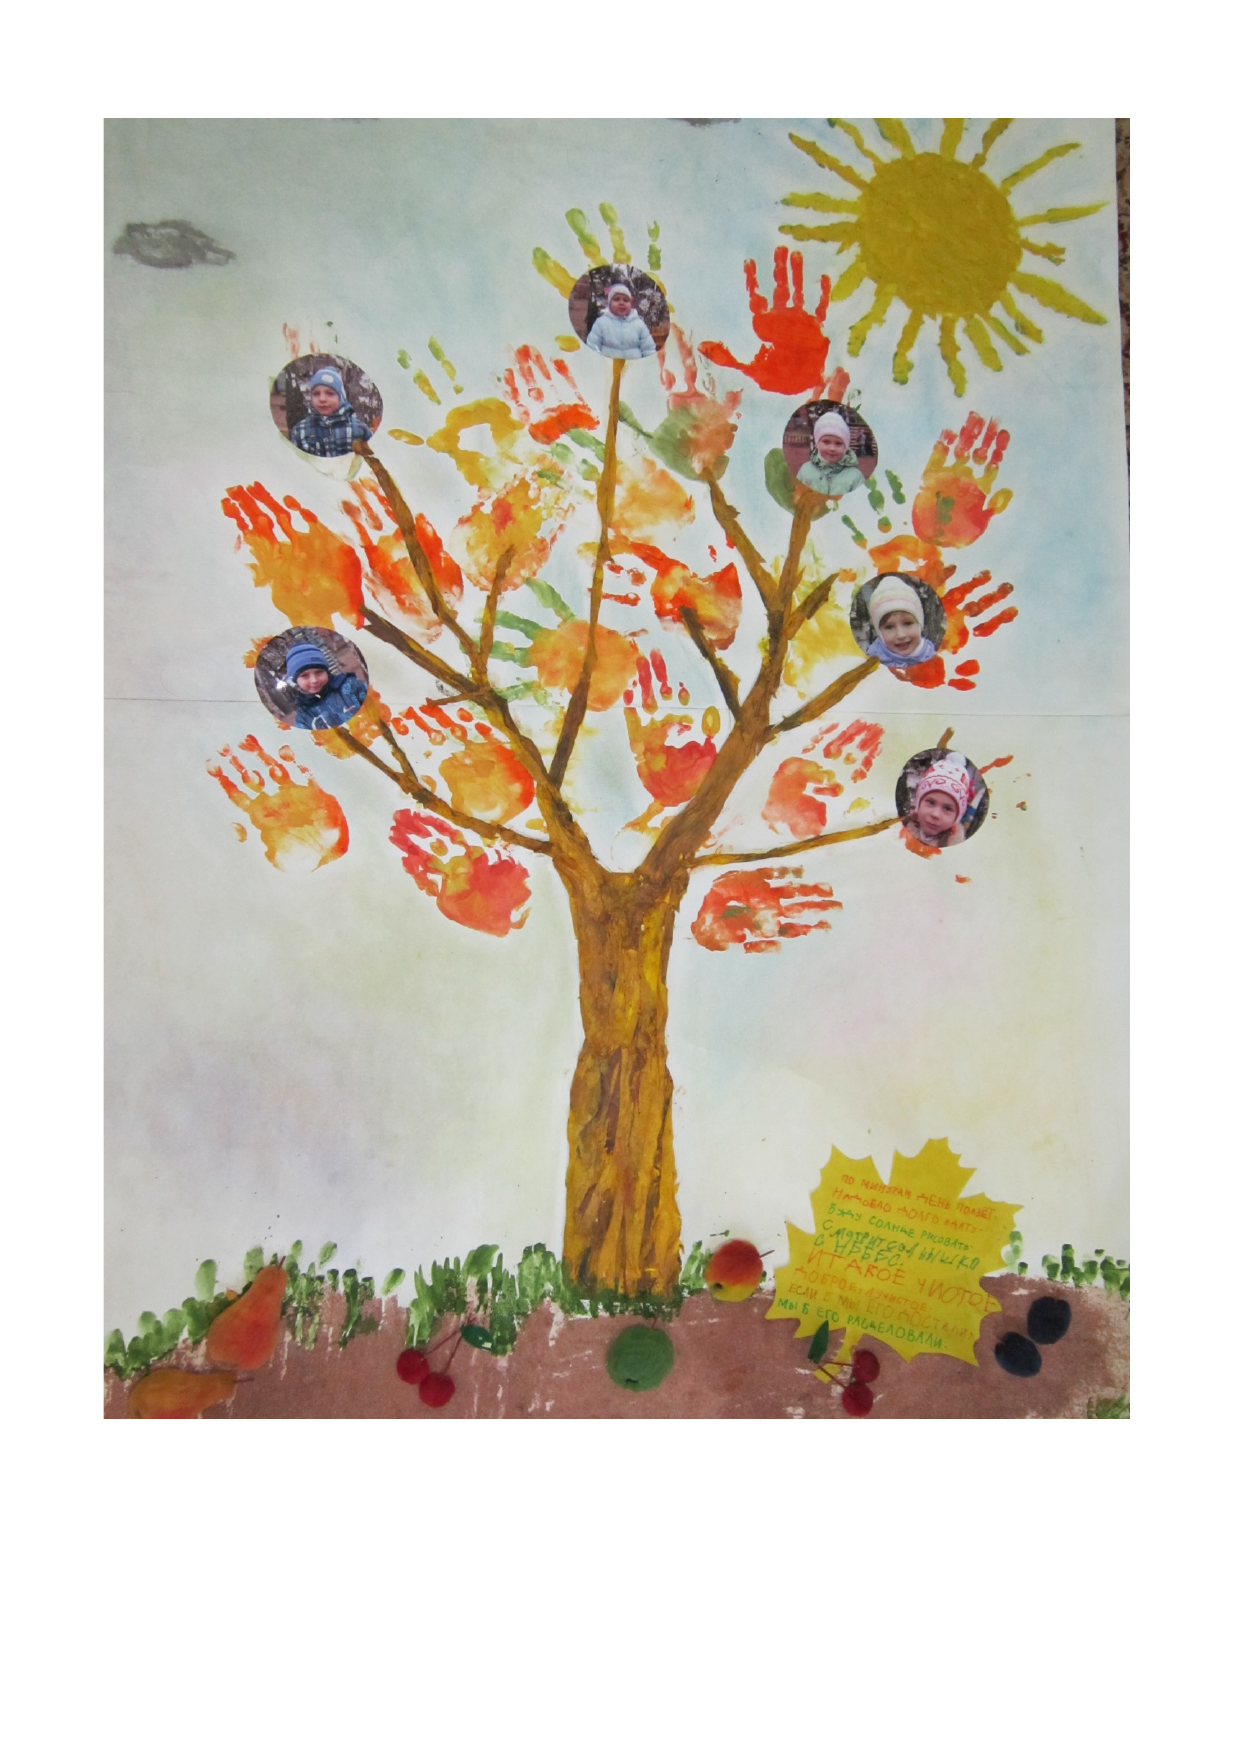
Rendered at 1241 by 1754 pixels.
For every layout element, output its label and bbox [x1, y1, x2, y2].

picture [103, 118, 1130, 1419]
